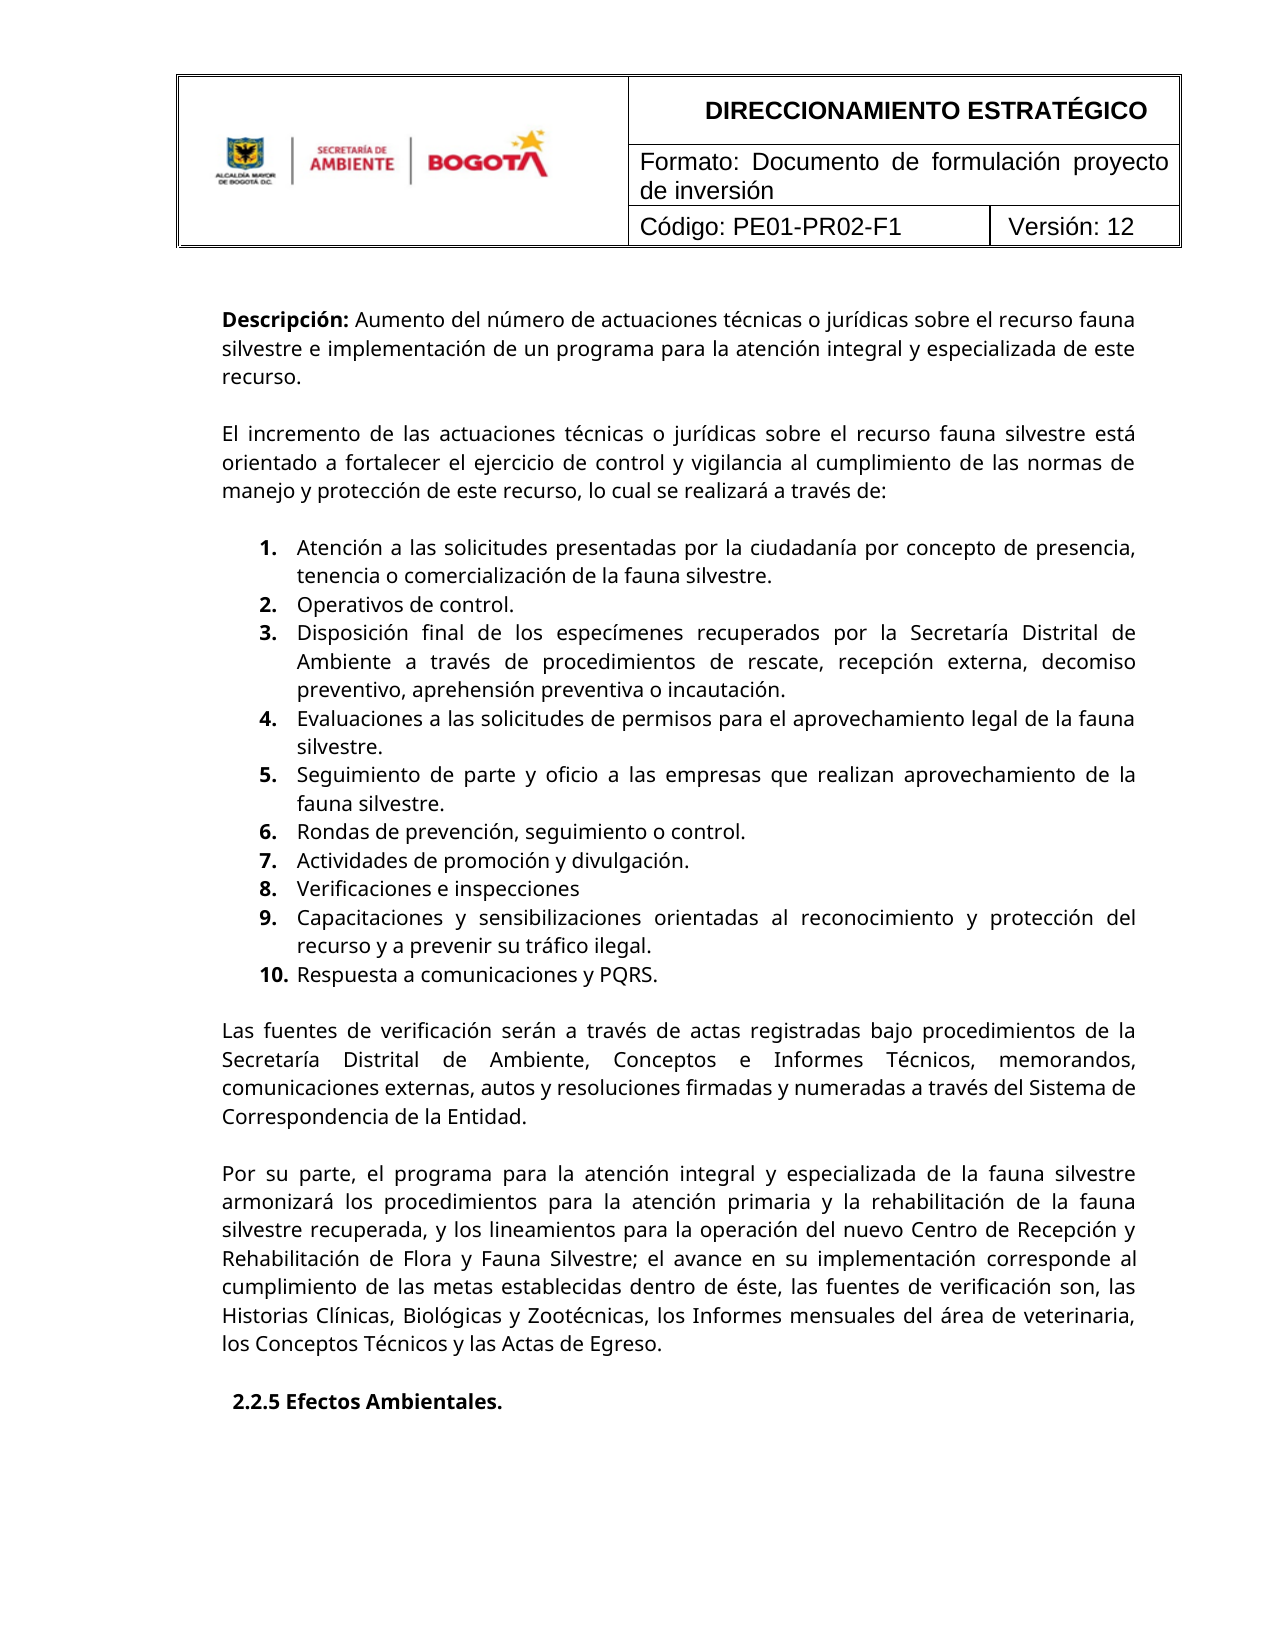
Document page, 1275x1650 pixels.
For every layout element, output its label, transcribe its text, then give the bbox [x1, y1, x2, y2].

text Descripción: Aumento del número de actuaciones técnicas o jurídicas sobre el recurso fauna silvestre e implementación de un programa para la atención integral y especializada de este recurso. [222, 306, 1137, 391]
list Evaluaciones a las solicitudes de permisos para el aprovechamiento legal de la fauna silvestre. [259, 704, 1137, 761]
text Las fuentes de verificación serán a través de actas registradas bajo procedimientos de la Secretaría Distrital de Ambiente, Conceptos e Informes Técnicos, memorandos, comunicaciones externas, autos y resoluciones firmadas y numeradas a través del Sistema de Correspondencia de la Entidad. [222, 1017, 1137, 1130]
list Rondas de prevención, seguimiento o control. [259, 817, 1137, 846]
list Operativos de control. [259, 590, 1137, 618]
list Actividades de promoción y divulgación. [259, 846, 1137, 874]
list Respuesta a comunicaciones y PQRS. [259, 960, 1137, 988]
list Seguimiento de parte y oficio a las empresas que realizan aprovechamiento de la fauna silvestre. [259, 761, 1137, 817]
list Atención a las solicitudes presentadas por la ciudadanía por concepto de presencia, tenencia o comercialización de la fauna silvestre. [259, 533, 1137, 590]
text El incremento de las actuaciones técnicas o jurídicas sobre el recurso fauna silvestre está orientado a fortalecer el ejercicio de control y vigilancia al cumplimiento de las normas de manejo y protección de este recurso, lo cual se realizará a través de: [222, 419, 1137, 505]
list Capacitaciones y sensibilizaciones orientadas al reconocimiento y protección del recurso y a prevenir su tráfico ilegal. [259, 903, 1137, 960]
subtitle 2.2.5 Efectos Ambientales. [222, 1387, 1137, 1415]
picture [189, 102, 580, 219]
text Por su parte, el programa para la atención integral y especializada de la fauna silvestre armonizará los procedimientos para la atención primaria y la rehabilitación de la fauna silvestre recuperada, y los lineamientos para la operación del nuevo Centro de Recepción y Rehabilitación de Flora y Fauna Silvestre; el avance en su implementación corresponde al cumplimiento de las metas establecidas dentro de éste, las fuentes de verificación son, las Historias Clínicas, Biológicas y Zootécnicas, los Informes mensuales del área de veterinaria, los Conceptos Técnicos y las Actas de Egreso. [222, 1159, 1137, 1358]
list Verificaciones e inspecciones [259, 874, 1137, 903]
list Disposición final de los especímenes recuperados por la Secretaría Distrital de Ambiente a través de procedimientos de rescate, recepción externa, decomiso preventivo, aprehensión preventiva o incautación. [259, 618, 1137, 704]
